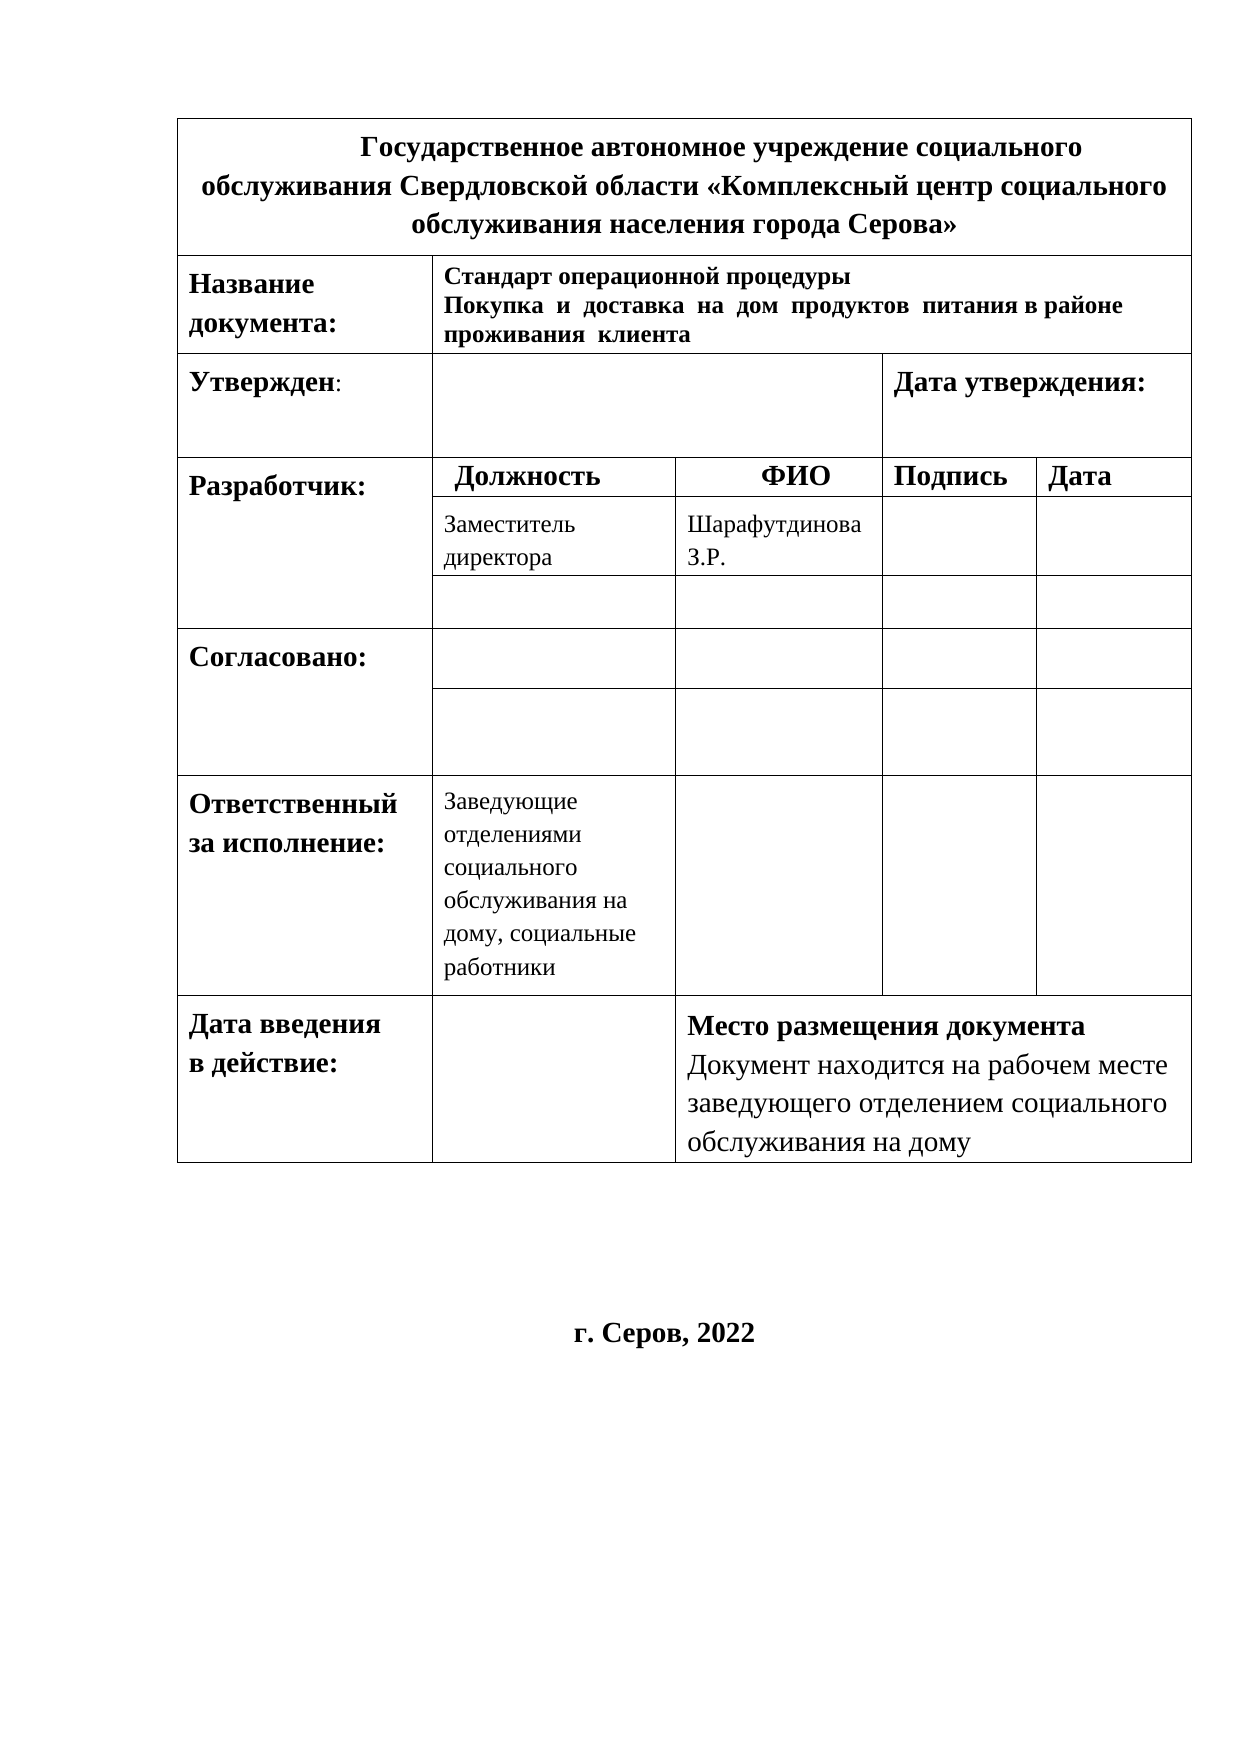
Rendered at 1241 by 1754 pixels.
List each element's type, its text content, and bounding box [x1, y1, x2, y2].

table_cell [883, 689, 1036, 775]
table_cell [1037, 629, 1191, 688]
table_cell [1037, 776, 1191, 995]
table_cell ФИО [676, 458, 882, 496]
table_cell Дата введения в действие: [178, 996, 432, 1162]
table_cell Ответственный за исполнение: [178, 776, 432, 995]
table_cell [883, 497, 1036, 575]
table_cell Заведующие отделениями социального обслуживания на дому, социальные работники [433, 776, 675, 995]
table_cell Утвержден: [178, 354, 432, 457]
table_cell [676, 576, 882, 627]
table_cell [1037, 689, 1191, 775]
table_cell Согласовано: [178, 629, 432, 775]
table_cell Шарафутдинова З.Р. [676, 497, 882, 575]
table_cell [433, 576, 675, 627]
table_cell [1037, 576, 1191, 627]
table_cell Место размещения документа Документ находится на рабочем месте заведующего отделением социального обслуживания на дому [676, 996, 1191, 1162]
table_cell Должность [433, 458, 675, 496]
table_cell [676, 689, 882, 775]
table_cell [433, 354, 882, 457]
table_cell Название документа: [178, 256, 432, 353]
table_cell Стандарт операционной процедуры Покупка и доставка на дом продуктов питания в районе проживания клиента [433, 256, 1191, 353]
table_cell [676, 629, 882, 688]
table_cell Заместитель директора [433, 497, 675, 575]
table_cell Подпись [883, 458, 1036, 496]
table_cell Дата утверждения: [883, 354, 1191, 457]
table_header Государственное автономное учреждение социального обслуживания Свердловской области «Комплексный центр социального обслуживания населения города Серова» [178, 119, 1191, 255]
table_cell [1037, 497, 1191, 575]
table_cell Дата [1037, 458, 1191, 496]
table_cell Разработчик: [178, 458, 432, 627]
text г. Серов, 2022 [177, 1315, 1152, 1348]
table_cell [883, 576, 1036, 627]
table_cell [433, 689, 675, 775]
table_cell [883, 629, 1036, 688]
table_cell [433, 629, 675, 688]
table_cell [883, 776, 1036, 995]
table_cell [676, 776, 882, 995]
table_cell [433, 996, 675, 1162]
